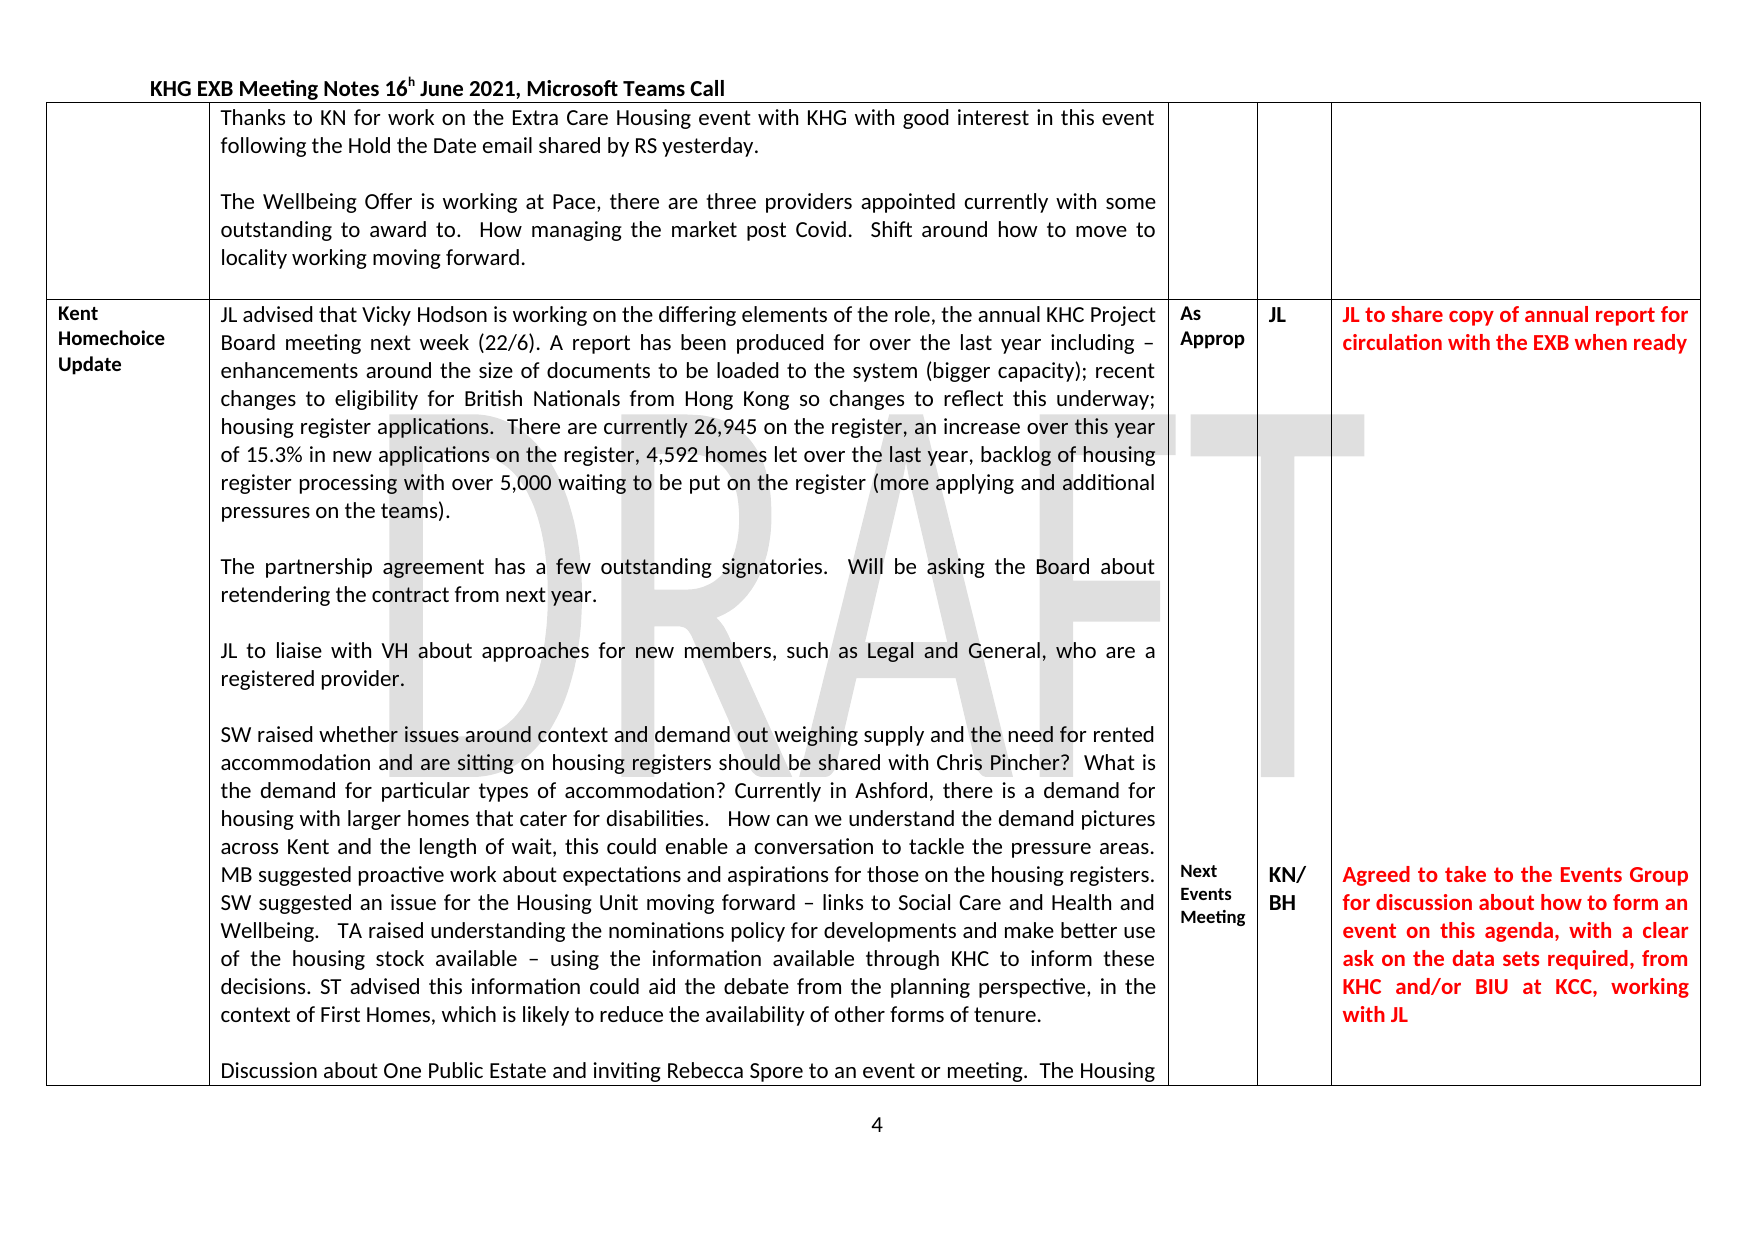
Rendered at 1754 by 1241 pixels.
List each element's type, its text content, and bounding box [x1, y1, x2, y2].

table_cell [1332, 300, 1700, 1084]
table_cell [1332, 103, 1700, 299]
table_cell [47, 103, 209, 299]
table_cell [1169, 103, 1257, 299]
table_cell [1258, 103, 1331, 299]
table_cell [47, 300, 209, 1084]
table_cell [210, 300, 1168, 1084]
table_cell JL KN/ BH [1258, 300, 1331, 1084]
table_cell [210, 103, 1168, 299]
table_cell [1169, 300, 1257, 1084]
